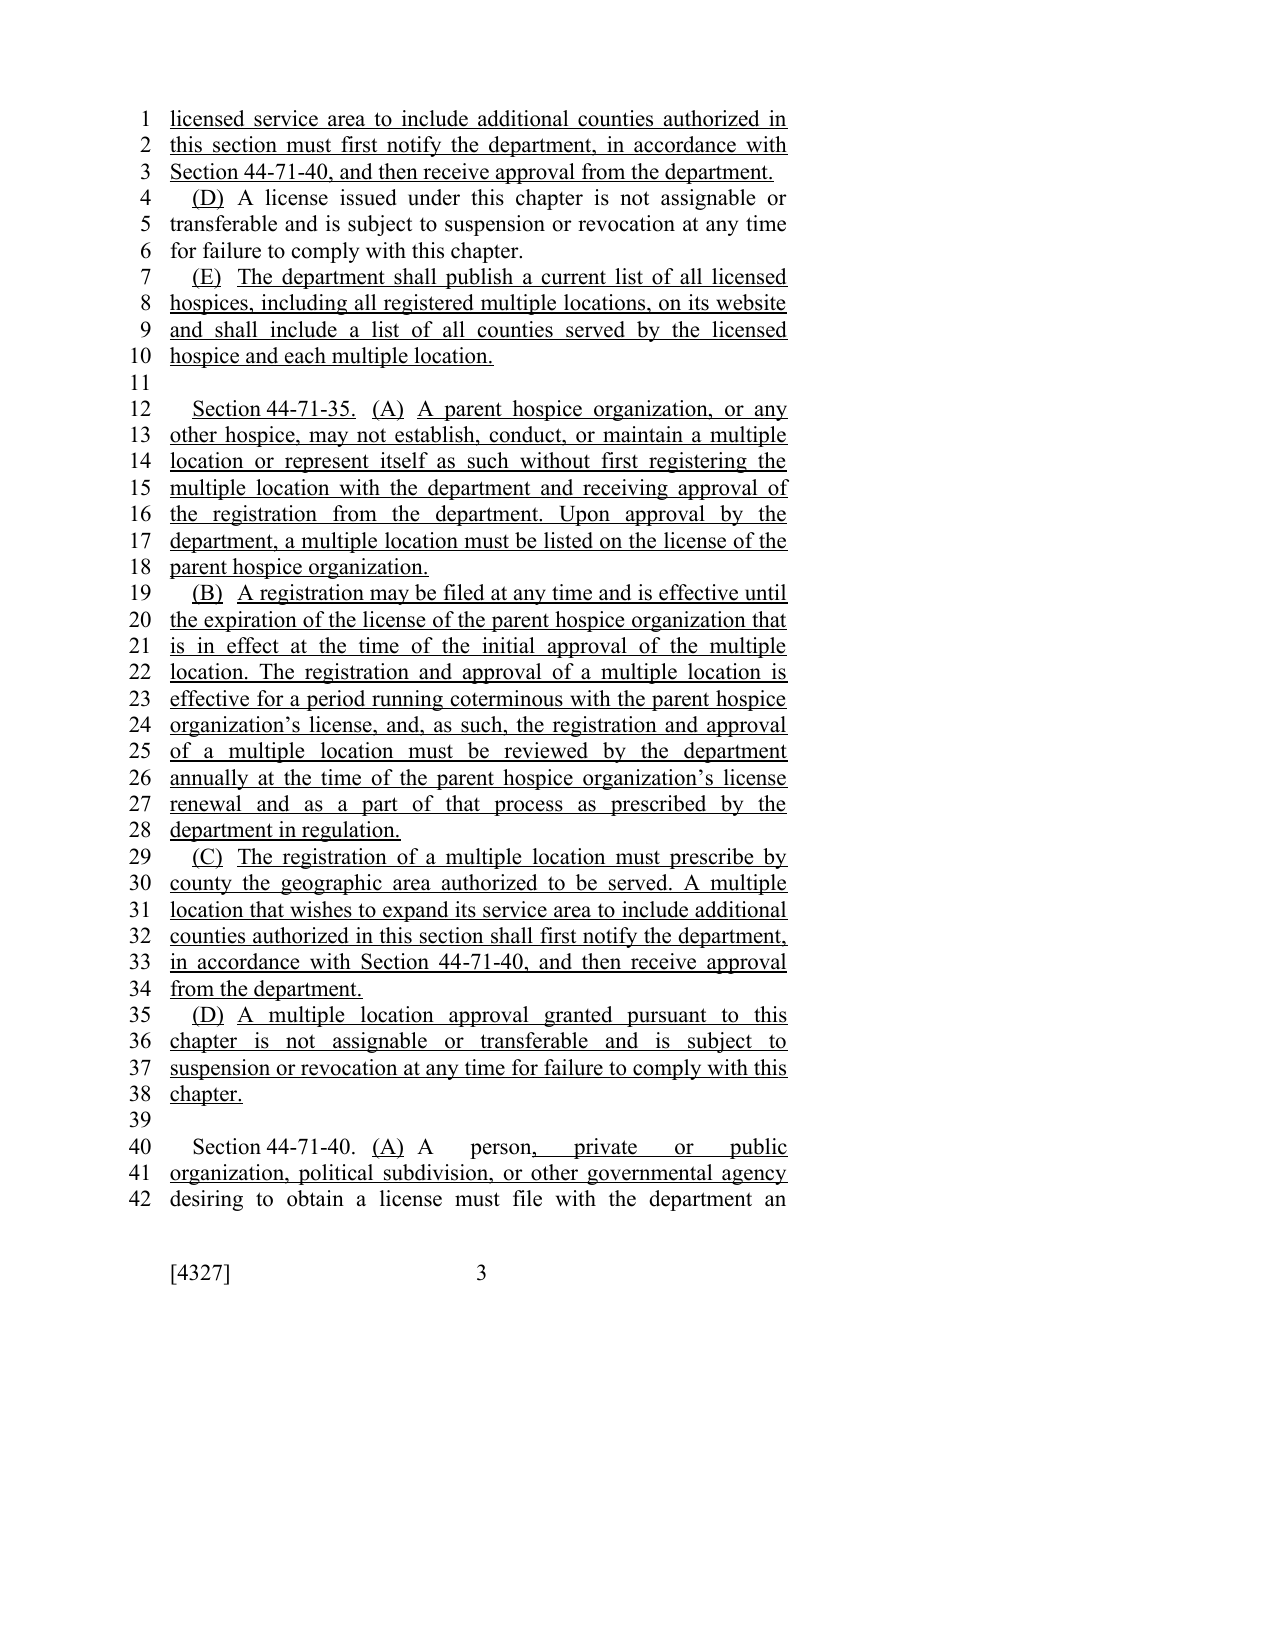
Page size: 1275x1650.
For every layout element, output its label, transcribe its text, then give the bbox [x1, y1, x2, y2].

text (D) A multiple location approval granted pursuant to this chapter is not assignable or transferable and is subject to suspension or revocation at any time for failure to comply with this chapter. [169, 1001, 787, 1050]
text (C) The registration of a multiple location must prescribe by county the geographic area authorized to be served. A multiple location that wishes to expand its service area to include additional counties authorized in this section shall first notify the department, in accordance with Section 44-71-40, and then receive approval from the department. [169, 843, 787, 892]
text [169, 129, 787, 154]
text (E) The department shall publish a current list of all licensed hospices, including all registered multiple locations, on its website and shall include a list of all counties served by the licensed hospice and each multiple location. [169, 340, 787, 368]
text Section 44-71-35. (A) A parent hospice organization, or any other hospice, may not establish, conduct, or maintain a multiple location or represent itself as such without first registering the multiple location with the department and receiving approval of the registration from the department. Upon approval by the department, a multiple location must be listed on the license of the parent hospice organization. [169, 395, 787, 444]
text (E) The department shall publish a current list of all licensed hospices, including all registered multiple locations, on its website and shall include a list of all counties served by the licensed hospice and each multiple location. [169, 313, 787, 339]
text (D) A multiple location approval granted pursuant to this chapter is not assignable or transferable and is subject to suspension or revocation at any time for failure to comply with this chapter. [169, 1078, 787, 1106]
text (E) The department shall publish a current list of all licensed hospices, including all registered multiple locations, on its website and shall include a list of all counties served by the licensed hospice and each multiple location. [169, 263, 787, 312]
text (D) A license issued under this chapter is not assignable or transferable and is subject to suspension or revocation at any time for failure to comply with this chapter. [169, 184, 787, 263]
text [169, 1183, 787, 1212]
text (D) A multiple location approval granted pursuant to this chapter is not assignable or transferable and is subject to suspension or revocation at any time for failure to comply with this chapter. [169, 1051, 787, 1077]
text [169, 105, 787, 128]
